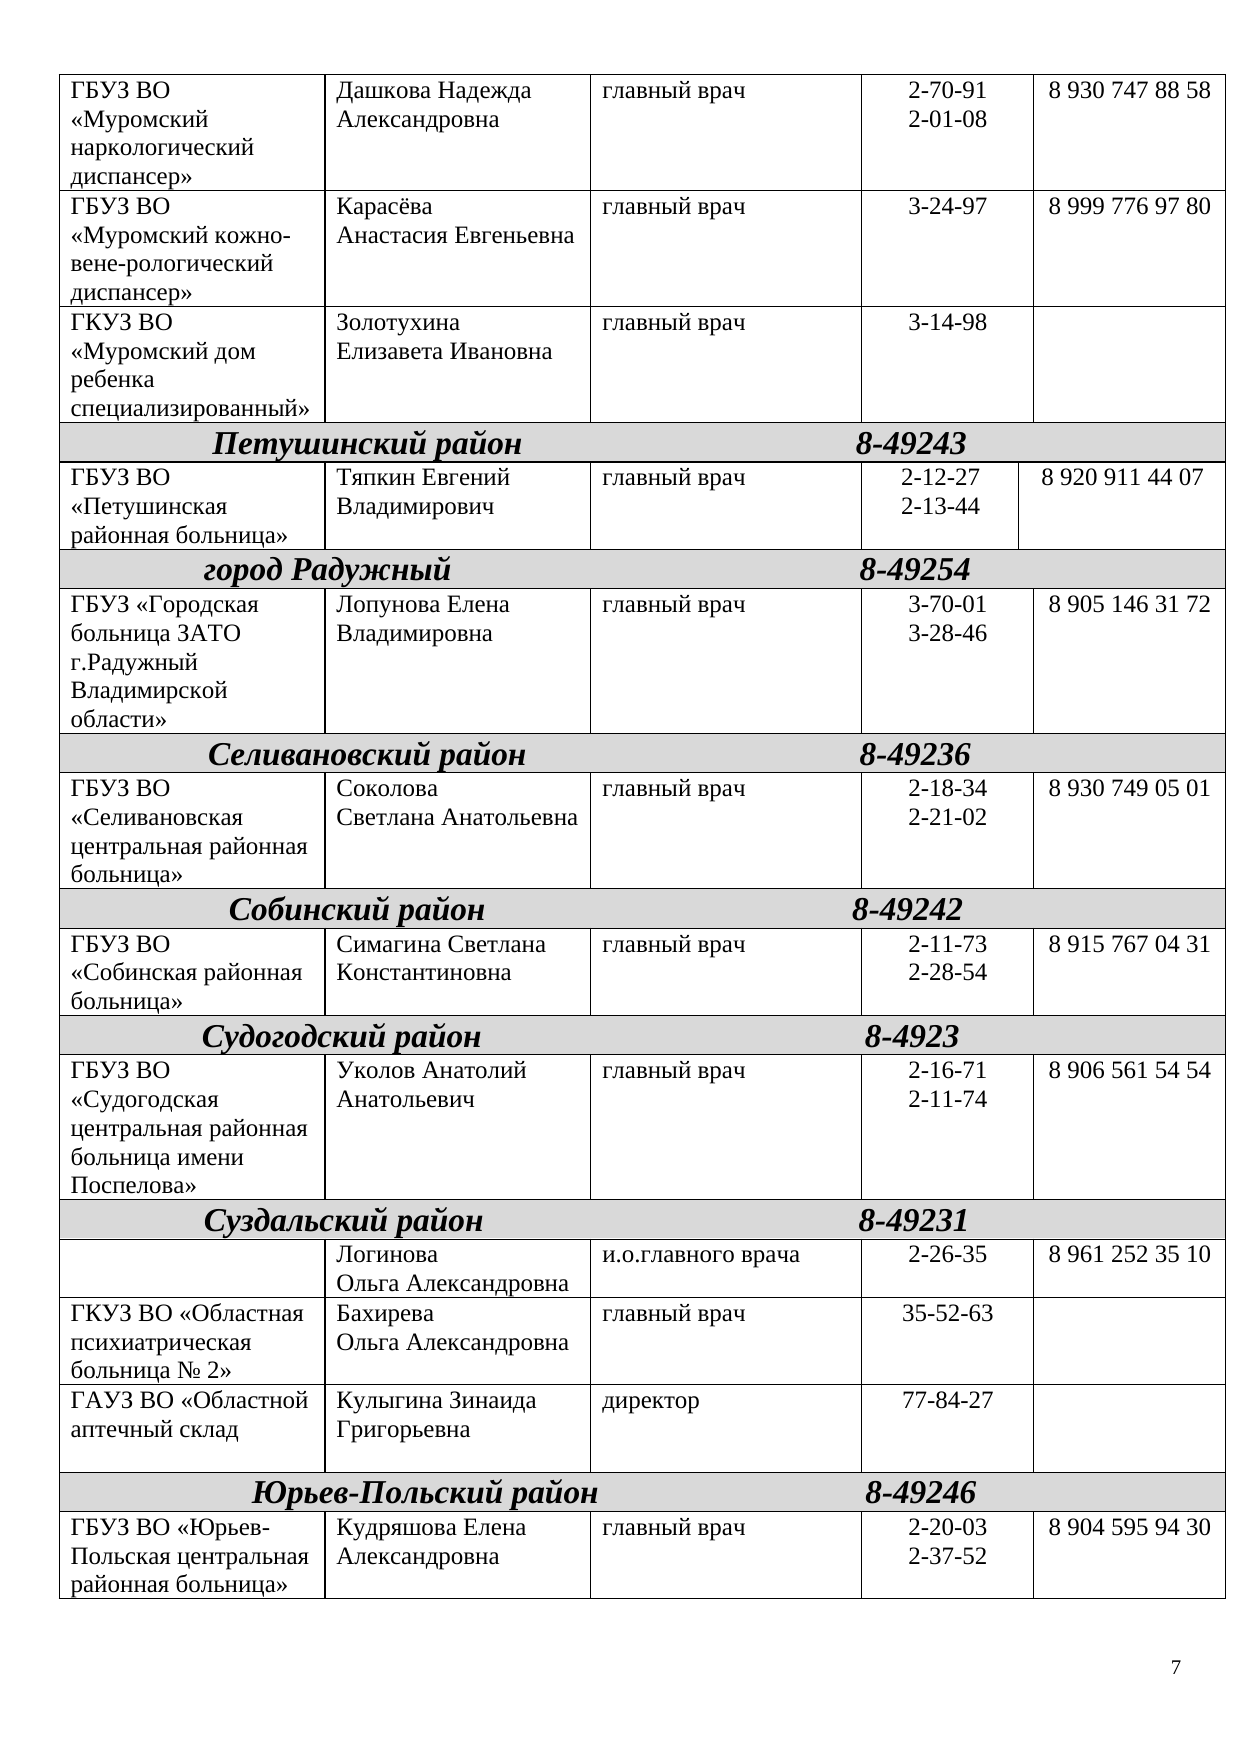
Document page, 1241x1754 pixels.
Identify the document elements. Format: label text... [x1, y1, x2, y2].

table_cell ГБУЗ ВО «Собинская районная больница» [60, 929, 324, 1015]
table_cell Соколова Светлана Анатольевна [326, 773, 590, 888]
table_cell главный врач [591, 929, 861, 1015]
table_cell 2-12-27 2-13-44 [862, 463, 1018, 549]
table_cell 2-16-71 2-11-74 [862, 1055, 1033, 1199]
table_cell ГБУЗ ВО «Юрьев-Польская центральная районная больница» [60, 1512, 324, 1598]
table_cell 2-20-03 2-37-52 [862, 1512, 1033, 1598]
table_cell ГАУЗ ВО «Областной аптечный склад [60, 1385, 324, 1472]
table_cell Судогодский район 8-4923 [60, 1016, 1225, 1054]
table_cell главный врач [591, 1298, 861, 1384]
table_cell Кудряшова Елена Александровна [326, 1512, 590, 1598]
table_cell 8 920 911 44 07 [1019, 463, 1225, 549]
table_cell Бахирева Ольга Александровна [326, 1298, 590, 1384]
table_cell [1034, 307, 1225, 422]
table_cell 3-14-98 [862, 307, 1033, 422]
table_cell главный врач [591, 463, 861, 549]
table_cell 8 906 561 54 54 [1034, 1055, 1225, 1199]
table_cell ГБУЗ ВО «Муромский кожно-вене-рологический диспансер» [60, 191, 324, 306]
table_cell Карасёва Анастасия Евгеньевна [326, 191, 590, 306]
table_cell [1034, 1298, 1225, 1384]
table_cell 8 930 749 05 01 [1034, 773, 1225, 888]
table_cell директор [591, 1385, 861, 1472]
table_cell Уколов Анатолий Анатольевич [326, 1055, 590, 1199]
table_cell ГБУЗ ВО «Петушинская районная больница» [60, 463, 324, 549]
table_cell Логинова Ольга Александровна [326, 1240, 590, 1297]
table_cell Тяпкин Евгений Владимирович [326, 463, 590, 549]
table_cell Юрьев-Польский район 8-49246 [60, 1473, 419, 1511]
table_cell 8 999 776 97 80 [1034, 191, 1225, 306]
table_cell Дашкова Надежда Александровна [326, 75, 590, 190]
table_cell главный врач [591, 773, 861, 888]
table_cell Юрьев-Польский район 8-49246 [484, 1473, 1225, 1511]
table_cell Суздальский район 8-49231 [60, 1200, 1225, 1238]
table_cell 35-52-63 [862, 1298, 1033, 1384]
table_cell 2-11-73 2-28-54 [862, 929, 1033, 1015]
table_cell главный врач [591, 75, 861, 190]
table_cell 3-70-01 3-28-46 [862, 589, 1033, 733]
table_cell Собинский район 8-49242 [60, 889, 1225, 928]
table_cell ГКУЗ ВО «Муромский дом ребенка специализированный» [60, 307, 324, 422]
table_cell 8 915 767 04 31 [1034, 929, 1225, 1015]
table_cell 8 961 252 35 10 [1034, 1240, 1225, 1297]
table_cell главный врач [591, 1512, 861, 1598]
table_cell ГКУЗ ВО «Областная психиатрическая больница № 2» [60, 1298, 324, 1384]
table_cell и.о.главного врача [591, 1240, 861, 1297]
table_cell ГБУЗ ВО «Селивановская центральная районная больница» [60, 773, 324, 888]
table_cell город Радужный 8-49254 [60, 550, 1225, 588]
table_cell 3-24-97 [862, 191, 1033, 306]
table_cell 77-84-27 [862, 1385, 1033, 1472]
table_cell Селивановский район 8-49236 [60, 734, 1225, 772]
table_cell 2-70-91 2-01-08 [862, 75, 1033, 190]
table_cell главный врач [591, 589, 861, 733]
table_cell Лопунова Елена Владимировна [326, 589, 590, 733]
table_cell Петушинский район 8-49243 [60, 423, 1225, 461]
table_cell главный врач [591, 1055, 861, 1199]
table_cell [1034, 1385, 1225, 1472]
table_cell Симагина Светлана Константиновна [326, 929, 590, 1015]
table_cell Кулыгина Зинаида Григорьевна [326, 1385, 590, 1472]
table_cell 8 904 595 94 30 [1034, 1512, 1225, 1598]
table_cell главный врач [591, 307, 861, 422]
table_cell главный врач [591, 191, 861, 306]
table_cell 2-18-34 2-21-02 [862, 773, 1033, 888]
table_cell ГБУЗ ВО «Судогодская центральная районная больница имени Поспелова» [60, 1055, 324, 1199]
table_cell [60, 1240, 324, 1297]
table_cell 2-26-35 [862, 1240, 1033, 1297]
table_cell ГБУЗ «Городская больница ЗАТО г.Радужный Владимирской области» [60, 589, 324, 733]
table_cell 8 905 146 31 72 [1034, 589, 1225, 733]
table_cell Золотухина Елизавета Ивановна [326, 307, 590, 422]
table_cell 8 930 747 88 58 [1034, 75, 1225, 190]
table_cell ГБУЗ ВО «Муромский наркологический диспансер» [60, 75, 324, 190]
